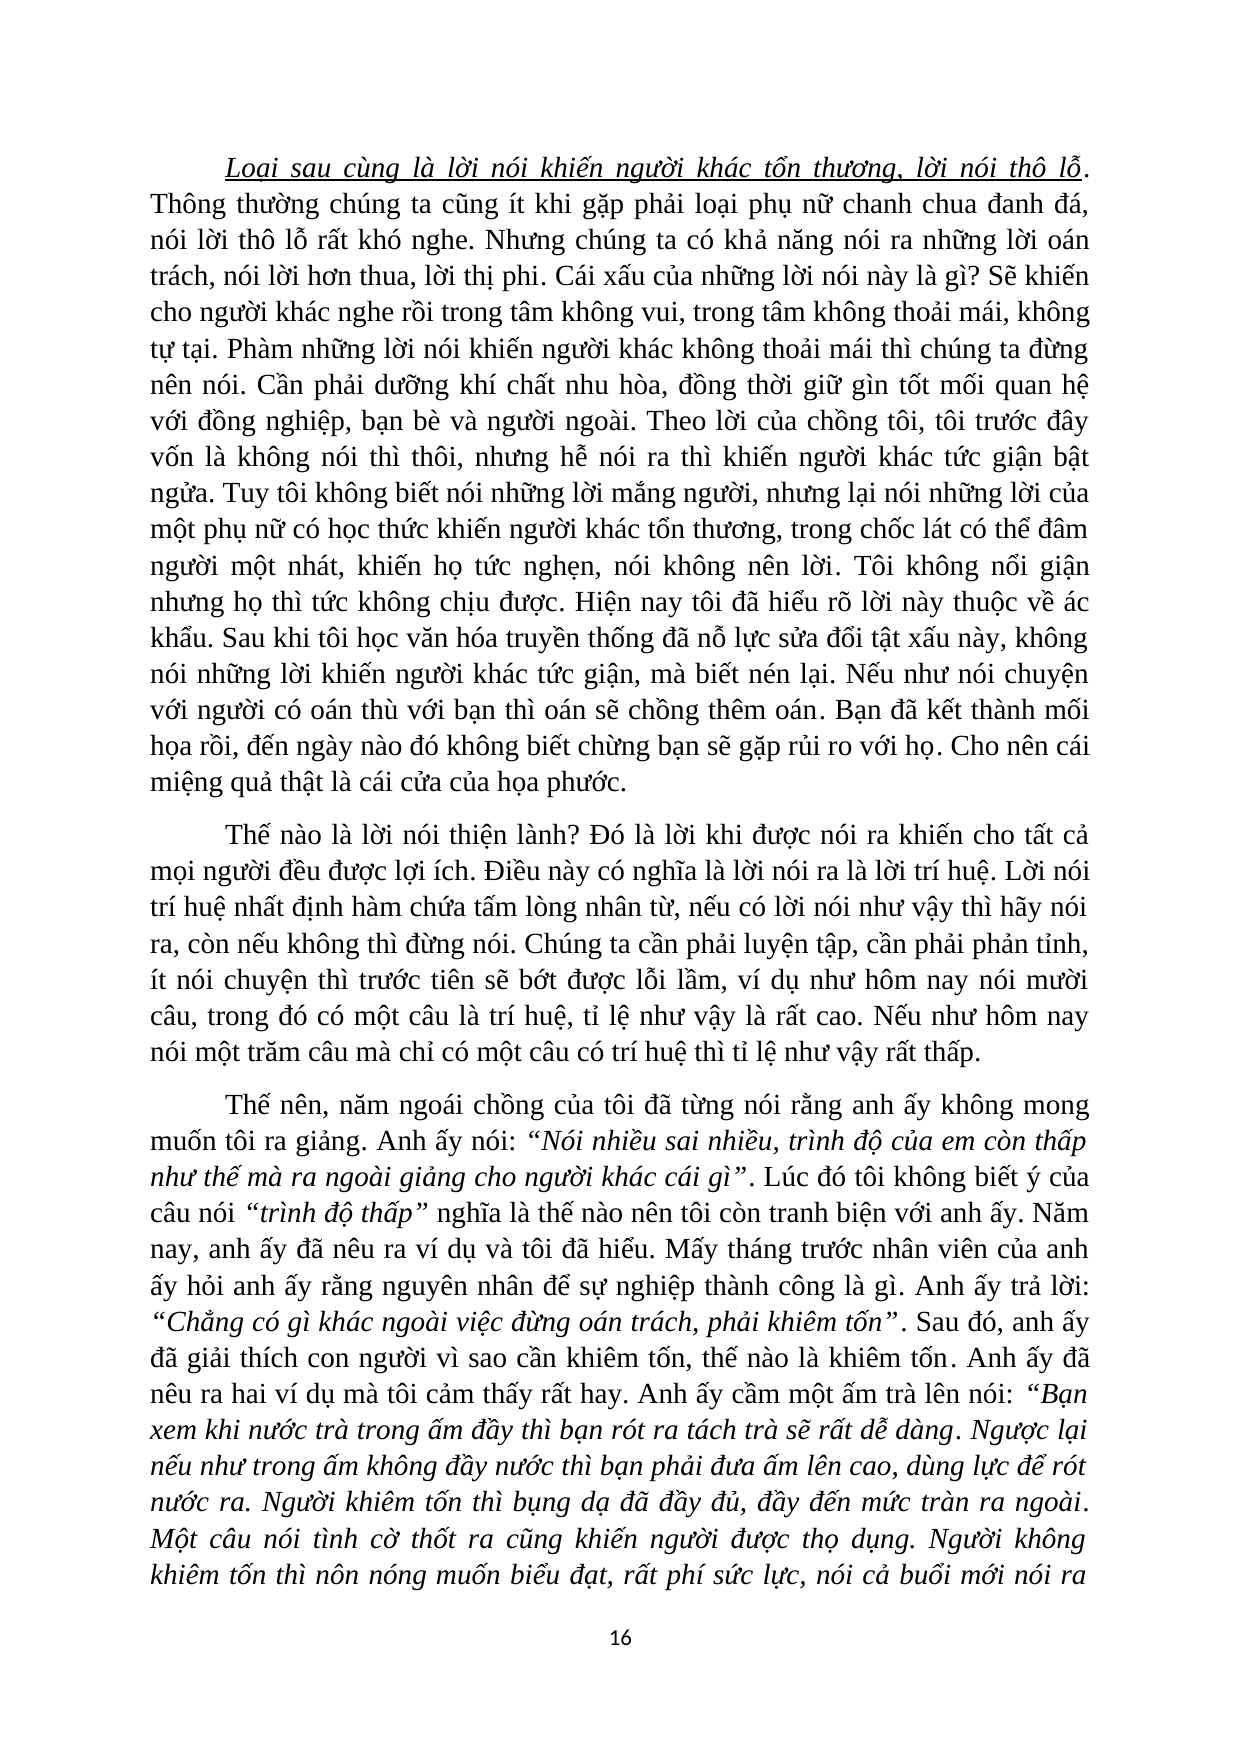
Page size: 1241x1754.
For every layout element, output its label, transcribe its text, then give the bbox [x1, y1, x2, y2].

text Loại sau cùng là lời nói khiến người khác tổn thương, lời nói thô lỗ. Thông thường chúng ta cũng ít khi gặp phải loại phụ nữ chanh chua đanh đá, nói lời thô lỗ rất khó nghe. Nhưng chúng ta có khả năng nói ra những lời oán trách, nói lời hơn thua, lời thị phi. Cái xấu của những lời nói này là gì? Sẽ khiến cho người khác nghe rồi trong tâm không vui, trong tâm không thoải mái, không tự tại. Phàm những lời nói khiến người khác không thoải mái thì chúng ta đừng nên nói. Cần phải dưỡng khí chất nhu hòa, đồng thời giữ gìn tốt mối quan hệ với đồng nghiệp, bạn bè và người ngoài. Theo lời của chồng tôi, tôi trước đây vốn là không nói thì thôi, nhưng hễ nói ra thì khiến người khác tức giận bật ngửa. Tuy tôi không biết nói những lời mắng người, nhưng lại nói những lời của một phụ nữ có học thức khiến người khác tổn thương, trong chốc lát có thể đâm người một nhát, khiến họ tức nghẹn, nói không nên lời. Tôi không nổi giận nhưng họ thì tức không chịu được. Hiện nay tôi đã hiểu rõ lời này thuộc về ác khẩu. Sau khi tôi học văn hóa truyền thống đã nỗ lực sửa đổi tật xấu này, không nói những lời khiến người khác tức giận, mà biết nén lại. Nếu như nói chuyện với người có oán thù với bạn thì oán sẽ chồng thêm oán. Bạn đã kết thành mối họa rồi, đến ngày nào đó không biết chừng bạn sẽ gặp rủi ro với họ. Cho nên cái miệng quả thật là cái cửa của họa phước. [150, 150, 1090, 798]
text Thế nào là lời nói thiện lành? Đó là lời khi được nói ra khiến cho tất cả mọi người đều được lợi ích. Điều này có nghĩa là lời nói ra là lời trí huệ. Lời nói trí huệ nhất định hàm chứa tấm lòng nhân từ, nếu có lời nói như vậy thì hãy nói ra, còn nếu không thì đừng nói. Chúng ta cần phải luyện tập, cần phải phản tỉnh, ít nói chuyện thì trước tiên sẽ bớt được lỗi lầm, ví dụ như hôm nay nói mười câu, trong đó có một câu là trí huệ, tỉ lệ như vậy là rất cao. Nếu như hôm nay nói một trăm câu mà chỉ có một câu có trí huệ thì tỉ lệ như vậy rất thấp. [150, 817, 1090, 1068]
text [150, 1087, 1090, 1590]
